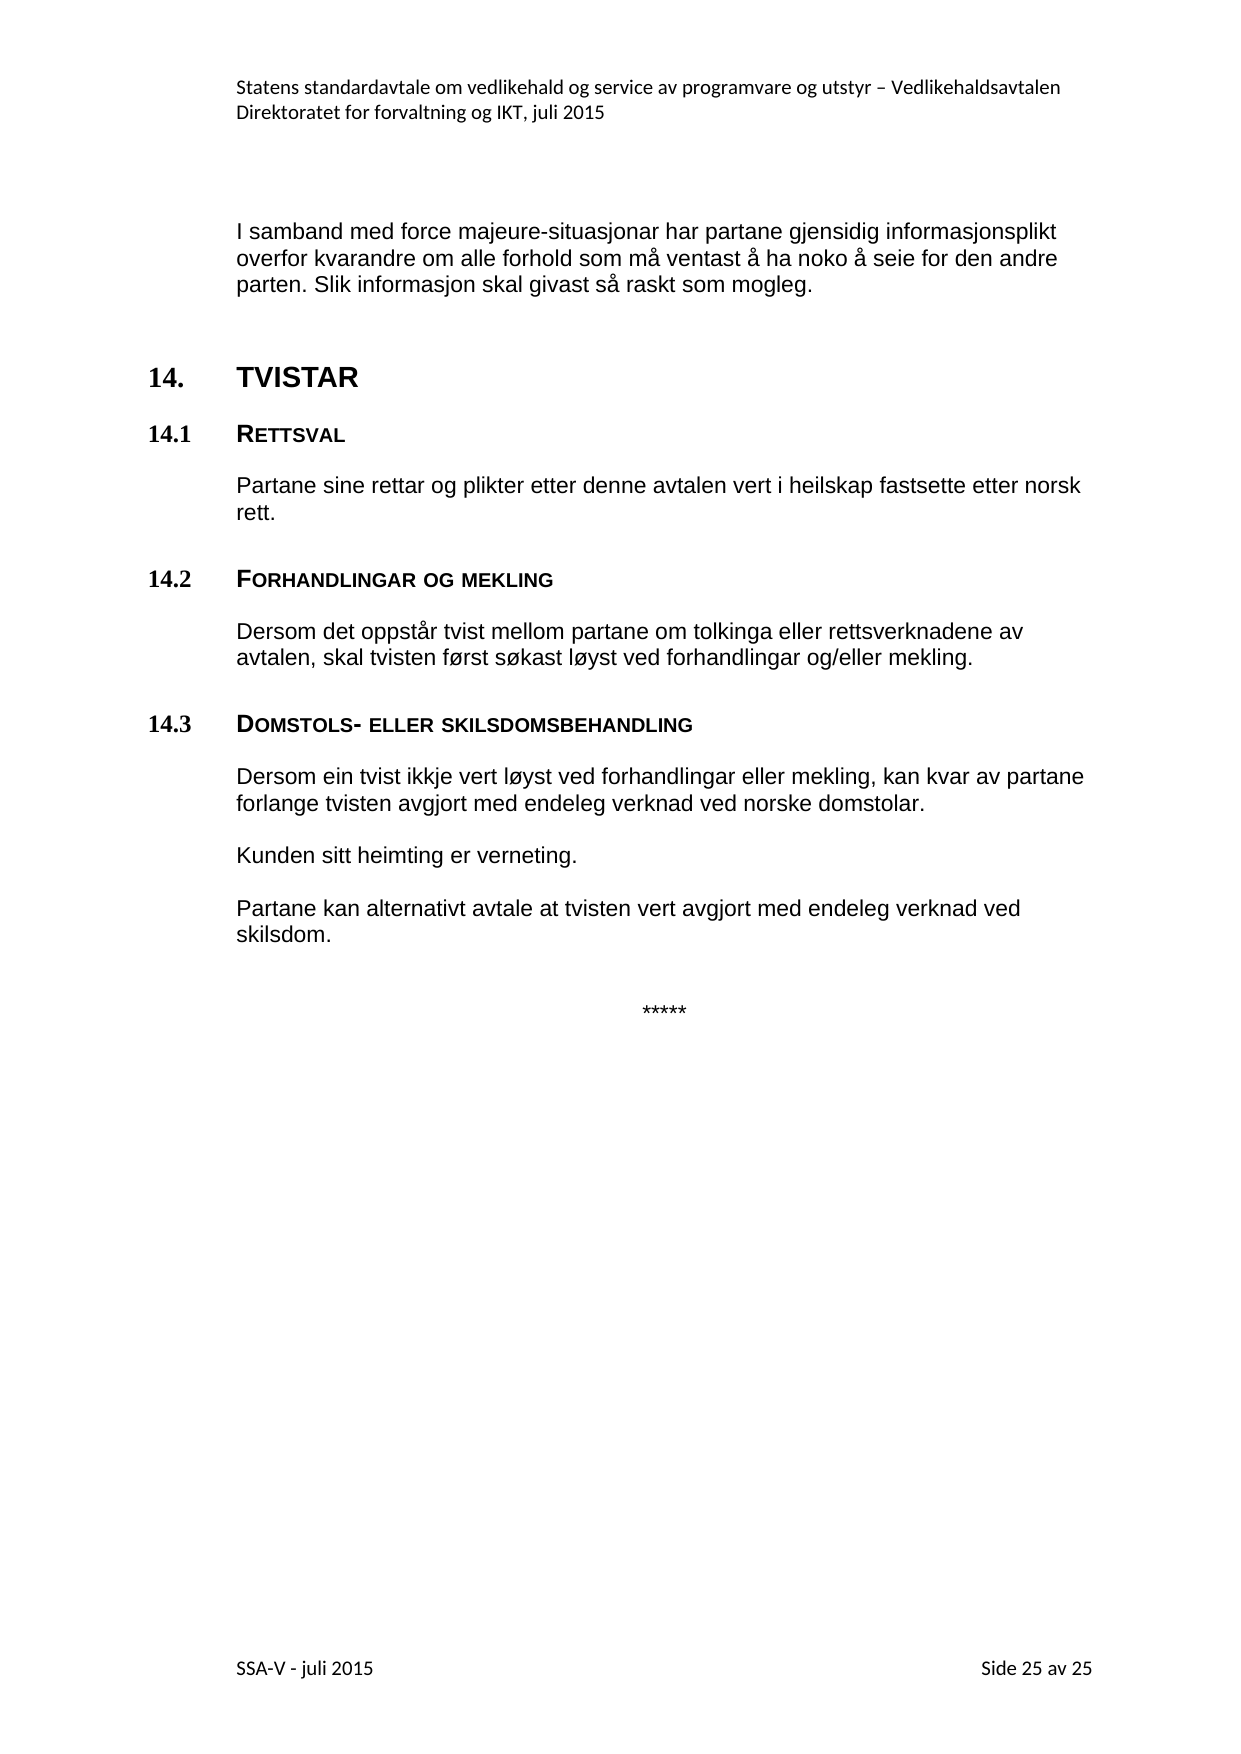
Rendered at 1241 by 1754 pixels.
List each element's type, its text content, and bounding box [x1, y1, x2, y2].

subtitle Domstols- eller skilsdomsbehandling [148, 709, 1092, 738]
text Dersom ein tvist ikkje vert løyst ved forhandlingar eller mekling, kan kvar av partane forlange tvisten avgjort med endeleg verknad ved norske domstolar. [236, 763, 1092, 816]
subtitle Rettsval [148, 418, 1092, 447]
text Partane sine rettar og plikter etter denne avtalen vert i heilskap fastsette etter norsk rett. [236, 472, 1092, 525]
text Dersom det oppstår tvist mellom partane om tolkinga eller rettsverknadene av avtalen, skal tvisten først søkast løyst ved forhandlingar og/eller mekling. [236, 618, 1092, 671]
text Partane kan alternativt avtale at tvisten vert avgjort med endeleg verknad ved skilsdom. [236, 895, 1092, 948]
subtitle Forhandlingar og mekling [148, 564, 1092, 593]
text I samband med force majeure-situasjonar har partane gjensidig informasjonsplikt overfor kvarandre om alle forhold som må ventast å ha noko å seie for den andre parten. Slik informasjon skal givast så raskt som mogleg. [236, 218, 1092, 297]
text Kunden sitt heimting er verneting. [236, 842, 1092, 869]
subtitle Tvistar [148, 360, 1092, 393]
text ***** [236, 1000, 1092, 1027]
